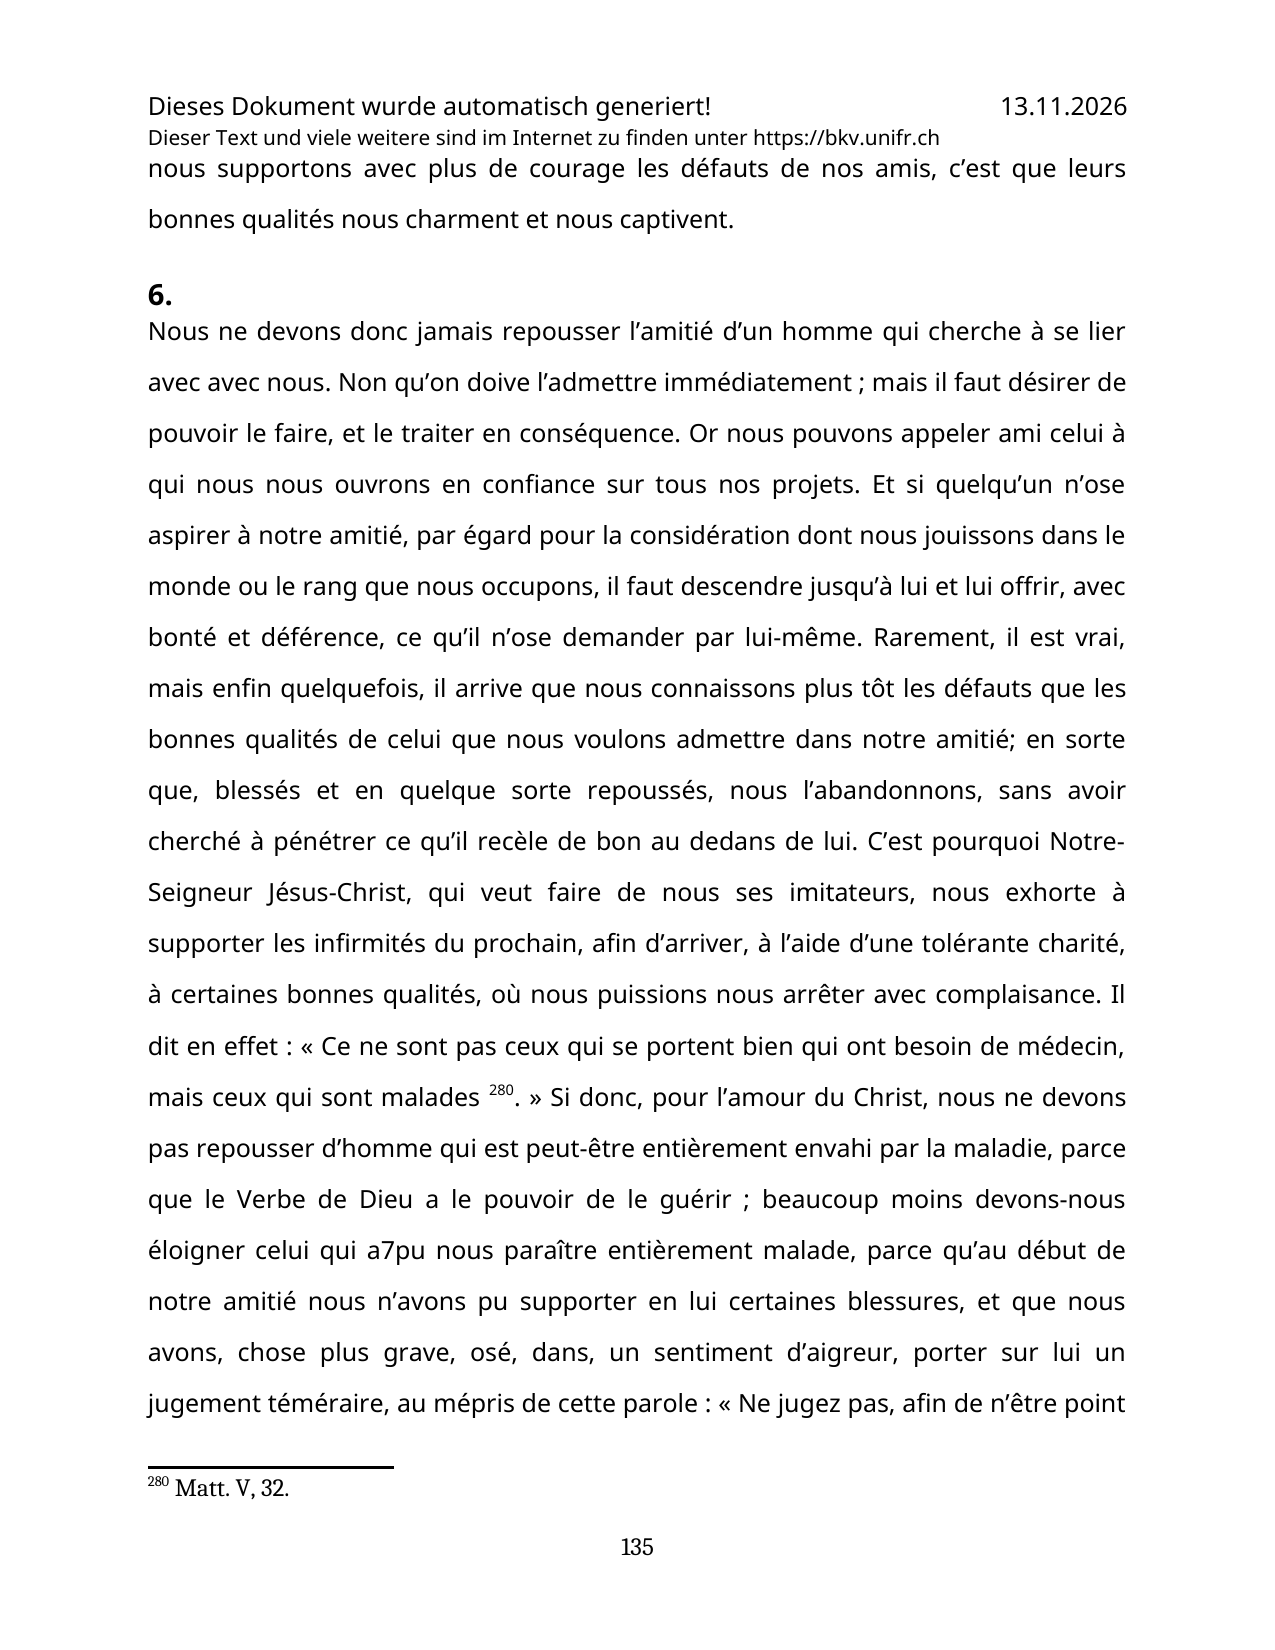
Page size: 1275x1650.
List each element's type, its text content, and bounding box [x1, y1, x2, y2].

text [148, 314, 1127, 1419]
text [148, 151, 1127, 236]
subtitle 6. [148, 274, 1127, 314]
